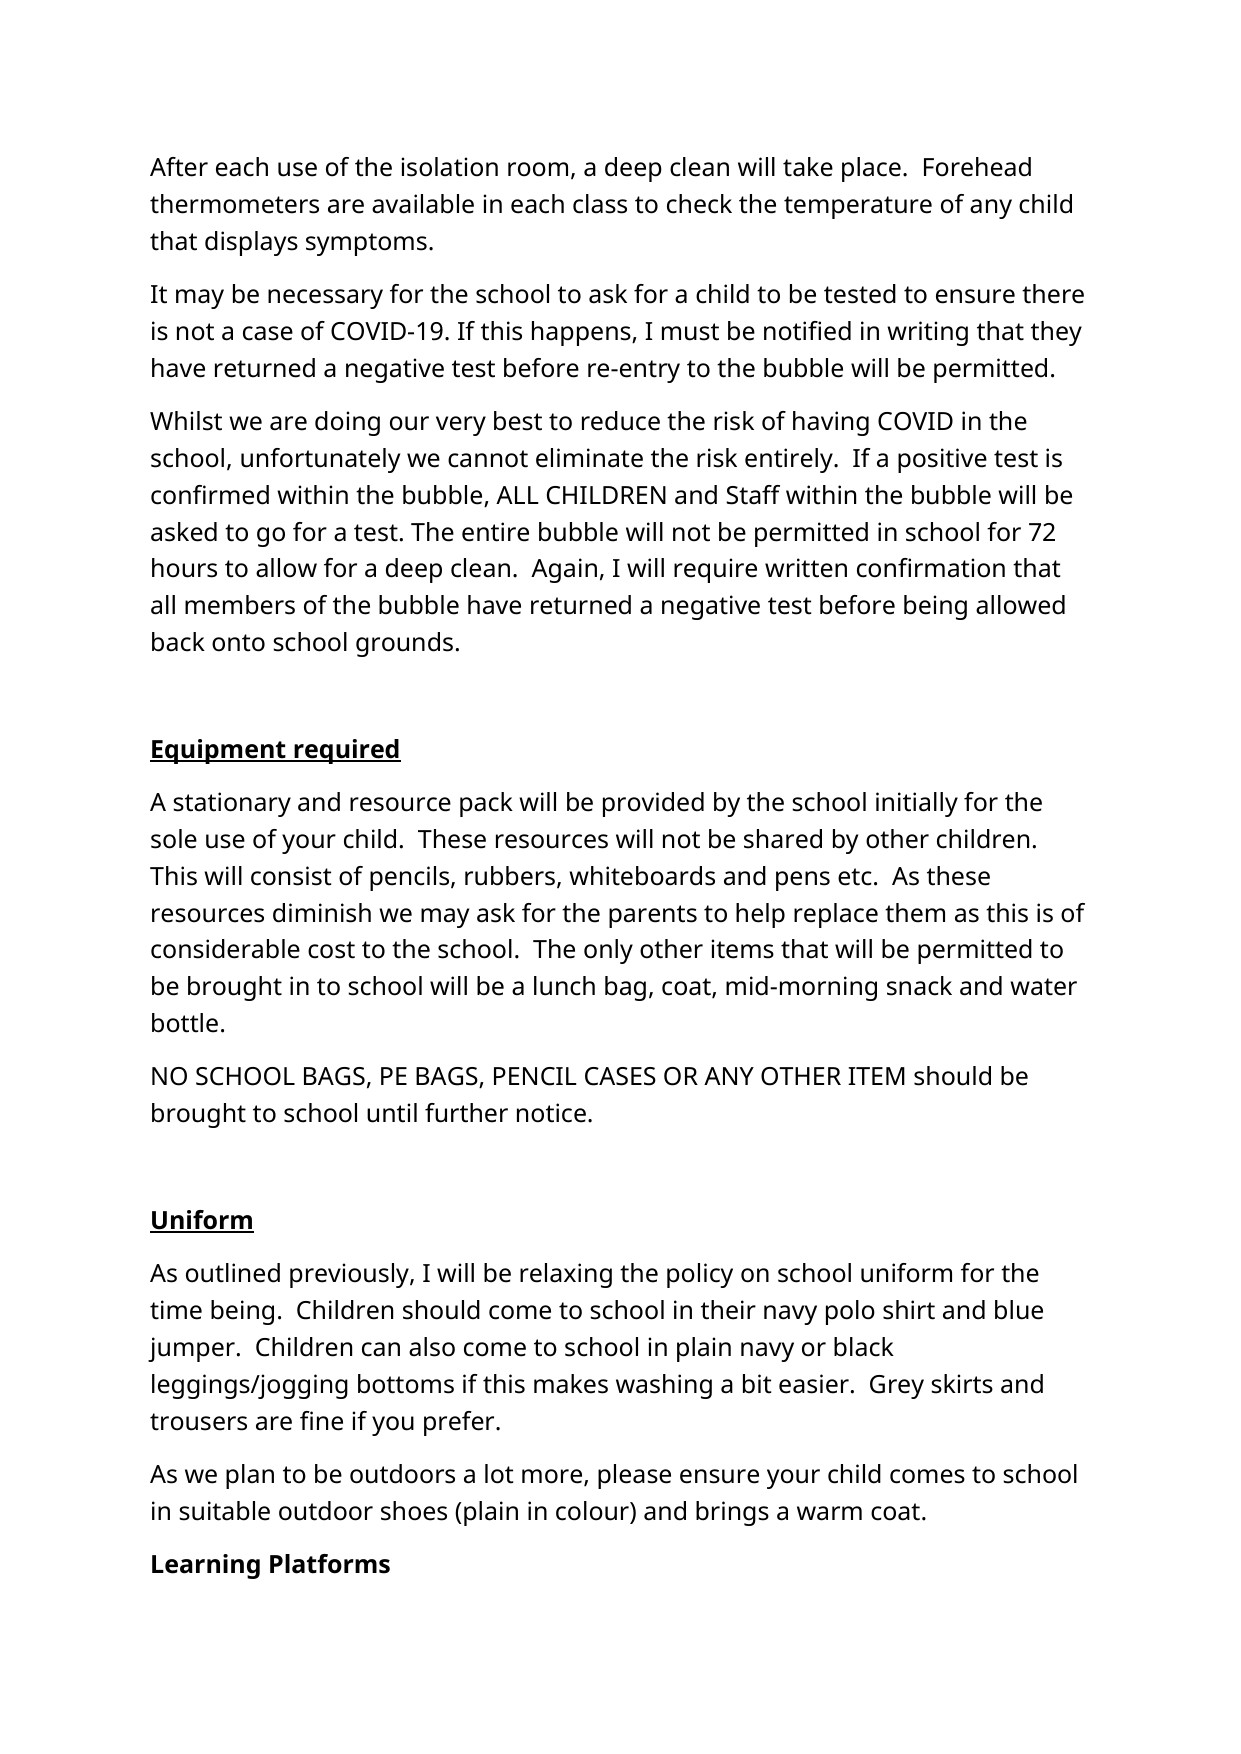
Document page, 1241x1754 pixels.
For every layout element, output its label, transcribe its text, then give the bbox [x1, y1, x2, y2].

text Equipment required [150, 731, 1090, 766]
text As outlined previously, I will be relaxing the policy on school uniform for the time being. Children should come to school in their navy polo shirt and blue jumper. Children can also come to school in plain navy or black leggings/jogging bottoms if this makes washing a bit easier. Grey skirts and trousers are fine if you prefer. [150, 1256, 1090, 1437]
text As we plan to be outdoors a lot more, please ensure your child comes to school in suitable outdoor shoes (plain in colour) and brings a warm coat. [150, 1457, 1090, 1527]
text After each use of the isolation room, a deep clean will take place. Forehead thermometers are available in each class to check the temperature of any child that displays symptoms. [150, 150, 1090, 258]
text A stationary and resource pack will be provided by the school initially for the sole use of your child. These resources will not be shared by other children. This will consist of pencils, rubbers, whiteboards and pens etc. As these resources diminish we may ask for the parents to help replace them as this is of considerable cost to the school. The only other items that will be permitted to be brought in to school will be a lunch bag, coat, mid-morning snack and water bottle. [150, 785, 1090, 1039]
text Learning Platforms [150, 1547, 1090, 1581]
text It may be necessary for the school to ask for a child to be tested to ensure there is not a case of COVID-19. If this happens, I must be notified in writing that they have returned a negative test before re-entry to the bubble will be permitted. [150, 277, 1090, 384]
text Uniform [150, 1203, 1090, 1237]
text NO SCHOOL BAGS, PE BAGS, PENCIL CASES OR ANY OTHER ITEM should be brought to school until further notice. [150, 1059, 1090, 1130]
text Whilst we are doing our very best to reduce the risk of having COVID in the school, unfortunately we cannot eliminate the risk entirely. If a positive test is confirmed within the bubble, ALL CHILDREN and Staff within the bubble will be asked to go for a test. The entire bubble will not be permitted in school for 72 hours to allow for a deep clean. Again, I will require written confirmation that all members of the bubble have returned a negative test before being allowed back onto school grounds. [150, 404, 1090, 659]
